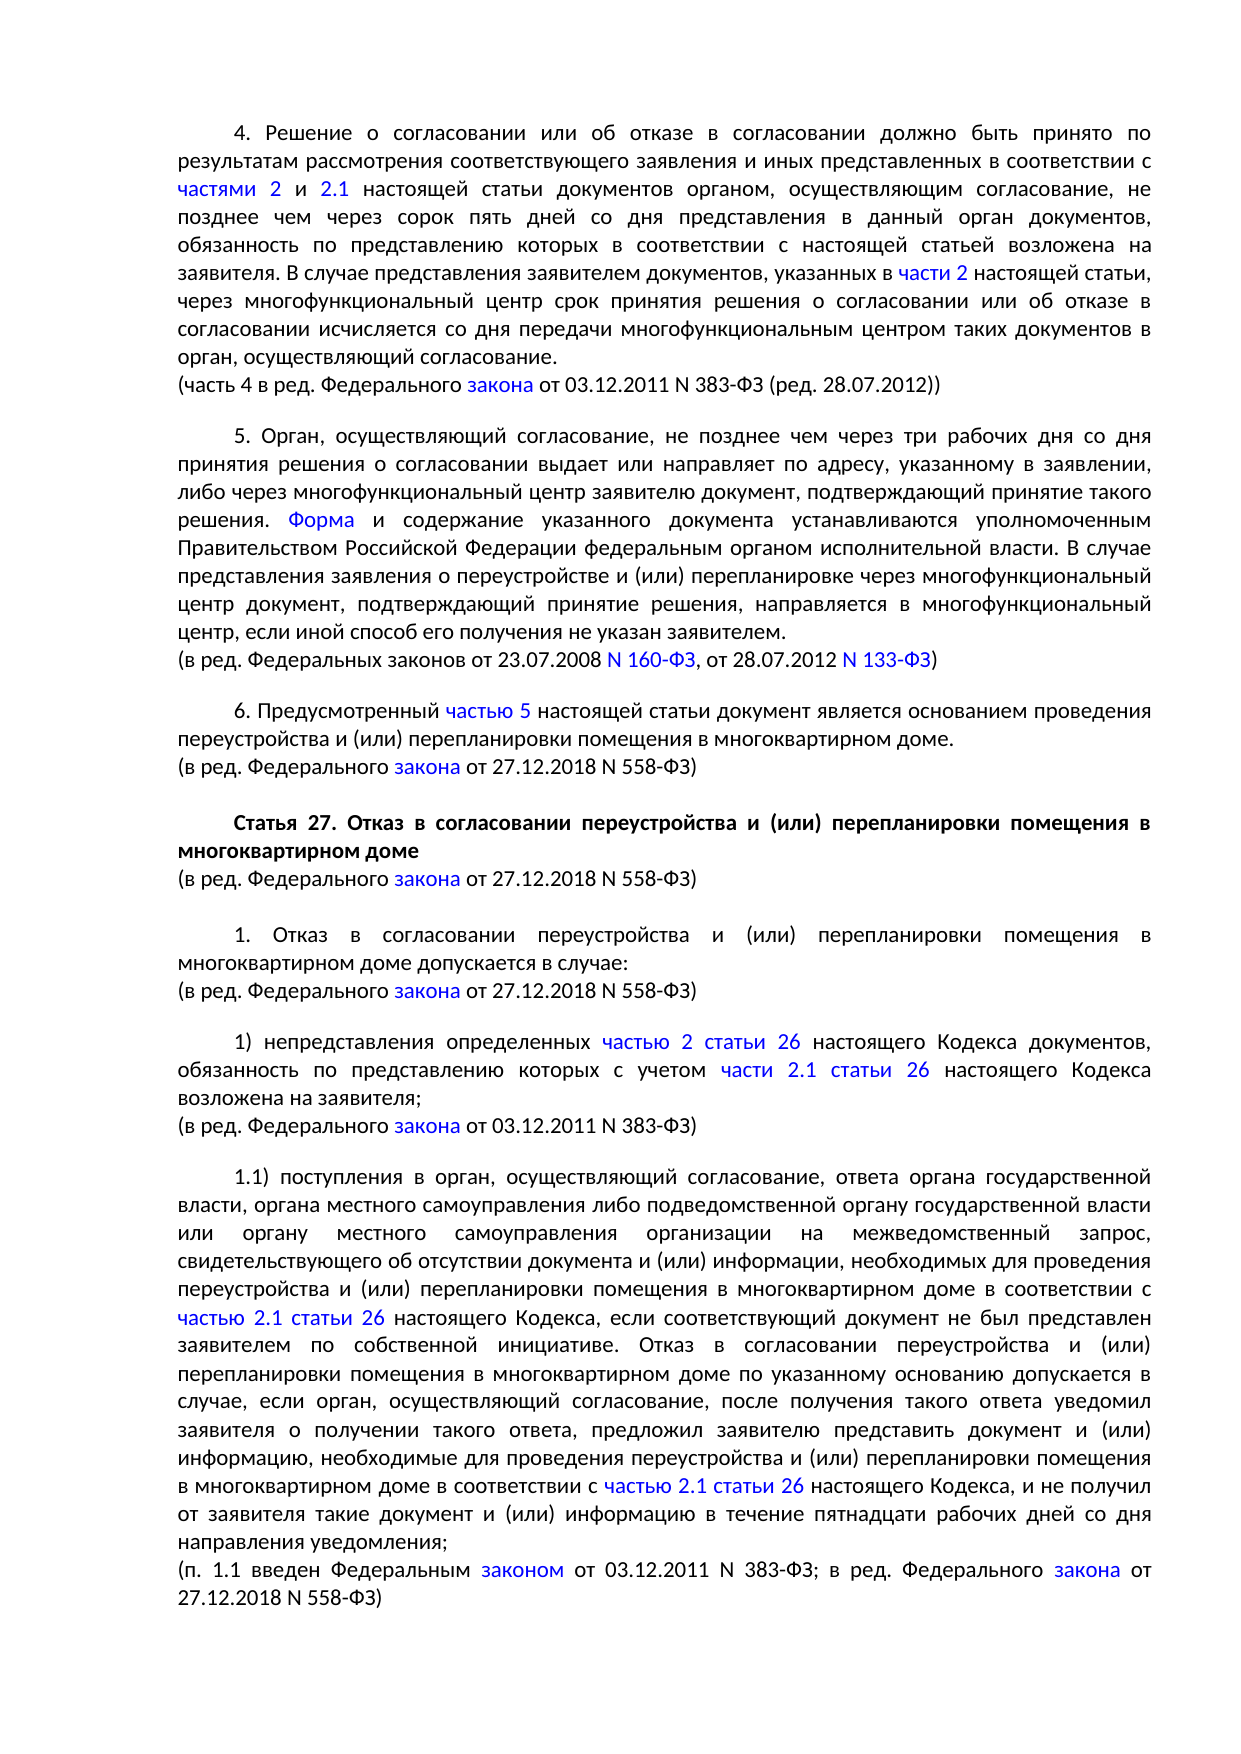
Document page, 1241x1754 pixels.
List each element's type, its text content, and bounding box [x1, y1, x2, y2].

text 6. Предусмотренный частью 5 настоящей статьи документ является основанием проведения переустройства и (или) перепланировки помещения в многоквартирном доме. [177, 696, 1152, 752]
text 1.1) поступления в орган, осуществляющий согласование, ответа органа государственной власти, органа местного самоуправления либо подведомственной органу государственной власти или органу местного самоуправления организации на межведомственный запрос, свидетельствующего об отсутствии документа и (или) информации, необходимых для проведения переустройства и (или) перепланировки помещения в многоквартирном доме в соответствии с частью 2.1 статьи 26 настоящего Кодекса, если соответствующий документ не был представлен заявителем по собственной инициативе. Отказ в согласовании переустройства и (или) перепланировки помещения в многоквартирном доме по указанному основанию допускается в случае, если орган, осуществляющий согласование, после получения такого ответа уведомил заявителя о получении такого ответа, предложил заявителю представить документ и (или) информацию, необходимые для проведения переустройства и (или) перепланировки помещения в многоквартирном доме в соответствии с частью 2.1 статьи 26 настоящего Кодекса, и не получил от заявителя такие документ и (или) информацию в течение пятнадцати рабочих дней со дня направления уведомления; [177, 1162, 1152, 1555]
text (п. 1.1 введен Федеральным законом от 03.12.2011 N 383-ФЗ; в ред. Федерального закона от 27.12.2018 N 558-ФЗ) [177, 1555, 1152, 1611]
text (в ред. Федерального закона от 27.12.2018 N 558-ФЗ) [177, 752, 1152, 780]
text 1) непредставления определенных частью 2 статьи 26 настоящего Кодекса документов, обязанность по представлению которых с учетом части 2.1 статьи 26 настоящего Кодекса возложена на заявителя; [177, 1027, 1152, 1112]
text 1. Отказ в согласовании переустройства и (или) перепланировки помещения в многоквартирном доме допускается в случае: [177, 921, 1152, 977]
title Статья 27. Отказ в согласовании переустройства и (или) перепланировки помещения в многоквартирном доме [177, 808, 1152, 864]
text (в ред. Федеральных законов от 23.07.2008 N 160-ФЗ, от 28.07.2012 N 133-ФЗ) [177, 645, 1152, 673]
text (часть 4 в ред. Федерального закона от 03.12.2011 N 383-ФЗ (ред. 28.07.2012)) [177, 370, 1152, 398]
text (в ред. Федерального закона от 27.12.2018 N 558-ФЗ) [177, 977, 1152, 1004]
text (в ред. Федерального закона от 27.12.2018 N 558-ФЗ) [177, 864, 1152, 892]
text 5. Орган, осуществляющий согласование, не позднее чем через три рабочих дня со дня принятия решения о согласовании выдает или направляет по адресу, указанному в заявлении, либо через многофункциональный центр заявителю документ, подтверждающий принятие такого решения. Форма и содержание указанного документа устанавливаются уполномоченным Правительством Российской Федерации федеральным органом исполнительной власти. В случае представления заявления о переустройстве и (или) перепланировке через многофункциональный центр документ, подтверждающий принятие решения, направляется в многофункциональный центр, если иной способ его получения не указан заявителем. [177, 421, 1152, 645]
text (в ред. Федерального закона от 03.12.2011 N 383-ФЗ) [177, 1112, 1152, 1139]
text 4. Решение о согласовании или об отказе в согласовании должно быть принято по результатам рассмотрения соответствующего заявления и иных представленных в соответствии с частями 2 и 2.1 настоящей статьи документов органом, осуществляющим согласование, не позднее чем через сорок пять дней со дня представления в данный орган документов, обязанность по представлению которых в соответствии с настоящей статьей возложена на заявителя. В случае представления заявителем документов, указанных в части 2 настоящей статьи, через многофункциональный центр срок принятия решения о согласовании или об отказе в согласовании исчисляется со дня передачи многофункциональным центром таких документов в орган, осуществляющий согласование. [177, 118, 1152, 370]
